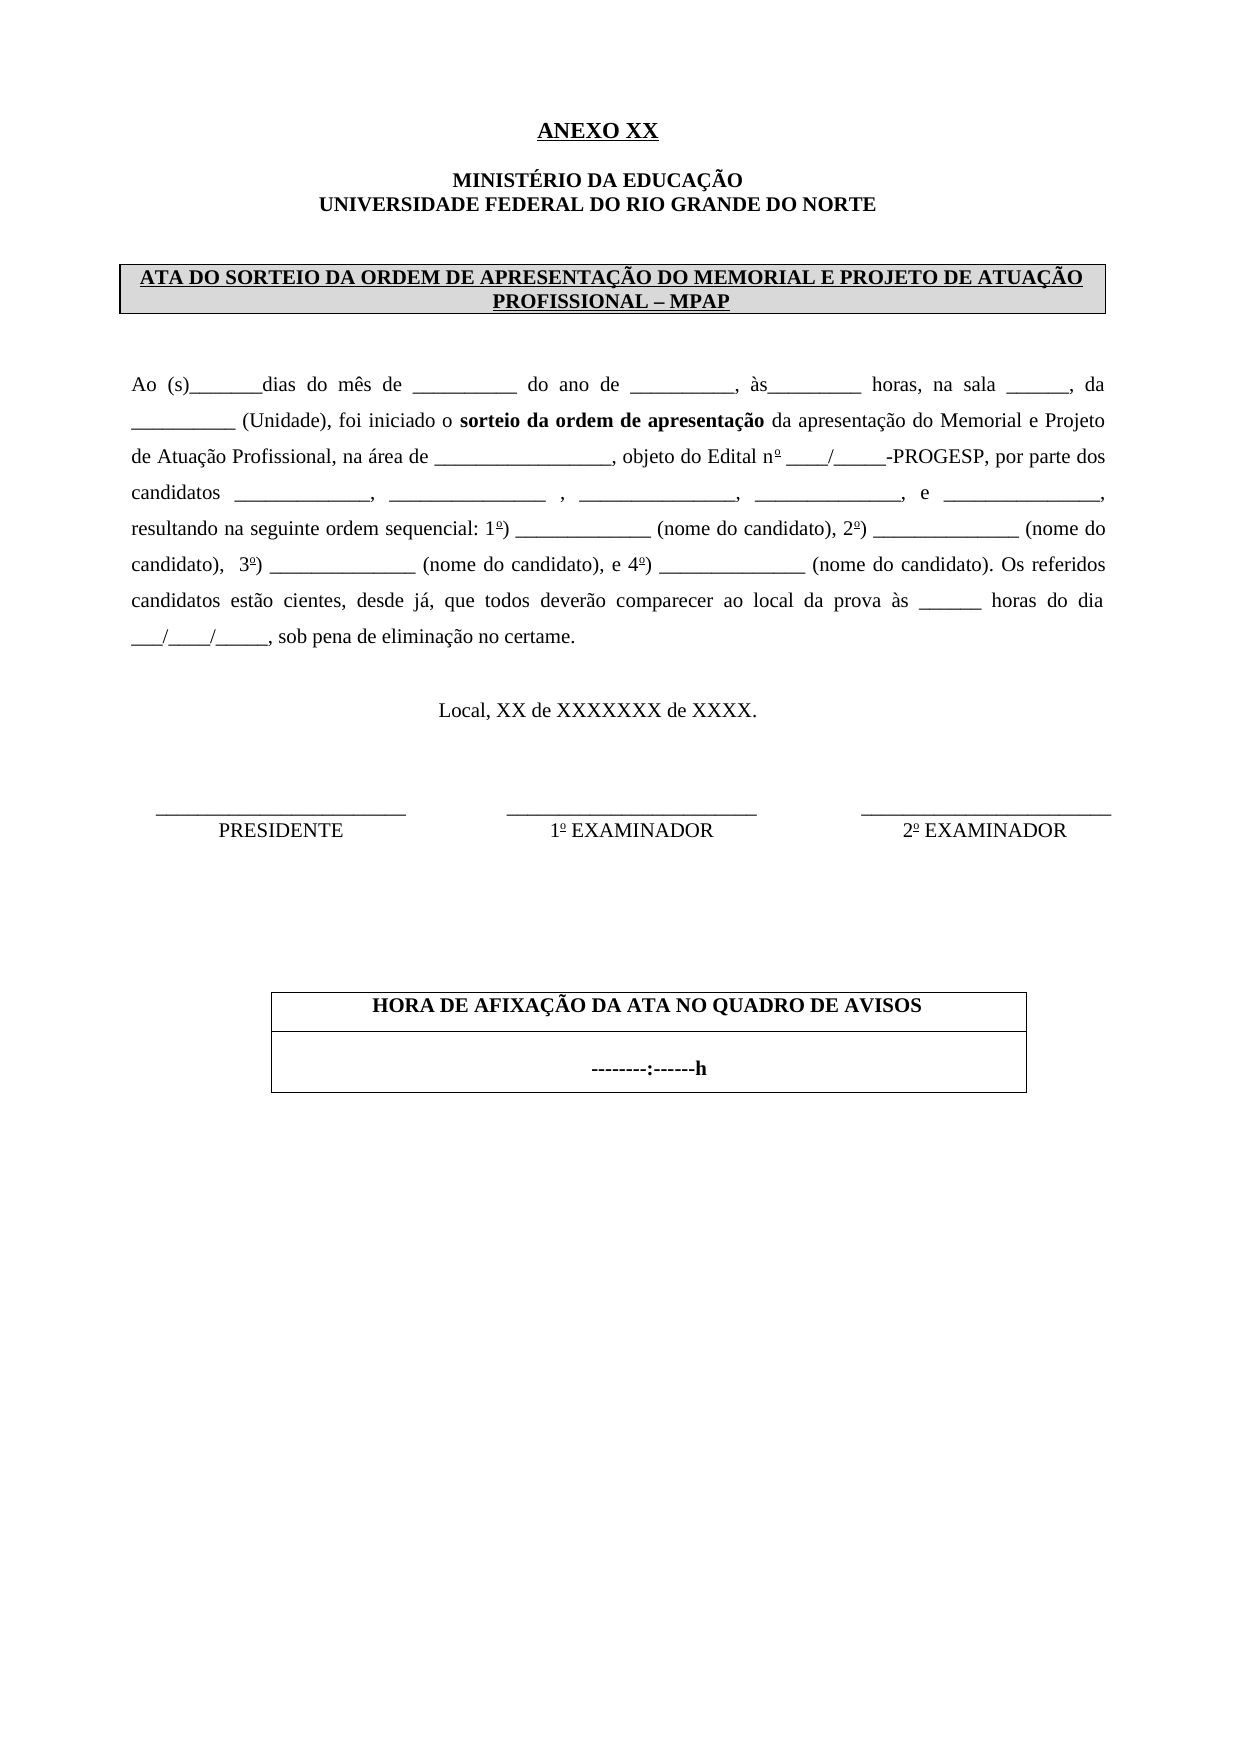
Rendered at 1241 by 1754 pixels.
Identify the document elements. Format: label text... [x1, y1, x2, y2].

text Ao (s)_______dias do mês de __________ do ano de __________, às_________ horas, na sala ______, da __________ (Unidade), foi iniciado o sorteio da ordem de apresentação da apresentação do Memorial e Projeto de Atuação Profissional, na área de _________________, objeto do Edital no ____/_____-PROGESP, por parte dos candidatos _____________, _______________ , _______________, ______________, e _______________, resultando na seguinte ordem sequencial: 1o) _____________ (nome do candidato), 2o) ______________ (nome do candidato), 3o) ______________ (nome do candidato), e 4o) ______________ (nome do candidato). Os referidos candidatos estão cientes, desde já, que todos deverão comparecer ao local da prova às ______ horas do dia ___/____/_____, sob pena de eliminação no certame. [131, 371, 1106, 648]
text ANEXO XX [131, 117, 1064, 143]
table_header ________________________ 2o EXAMINADOR [825, 770, 1150, 867]
table_header ________________________ 1o EXAMINADOR [441, 770, 825, 867]
table_header ________________________ PRESIDENTE [120, 770, 441, 867]
table_header ATA DO SORTEIO DA ORDEM DE APRESENTAÇÃO DO MEMORIAL E Projeto DE ATUAÇÃO PROFISSIONAl – MPAP [121, 265, 1105, 313]
table_cell --------:------h [272, 1032, 1026, 1092]
text Local, XX de XXXXXXX de XXXX. [131, 698, 1064, 722]
text MINISTÉRIO DA EDUCAÇÃO [131, 167, 1064, 192]
table_header HORA DE AFIXAÇÃO DA ATA NO QUADRO DE AVISOS [272, 993, 1026, 1031]
text UNIVERSIDADE FEDERAL DO RIO GRANDE DO NORTE [131, 192, 1064, 216]
